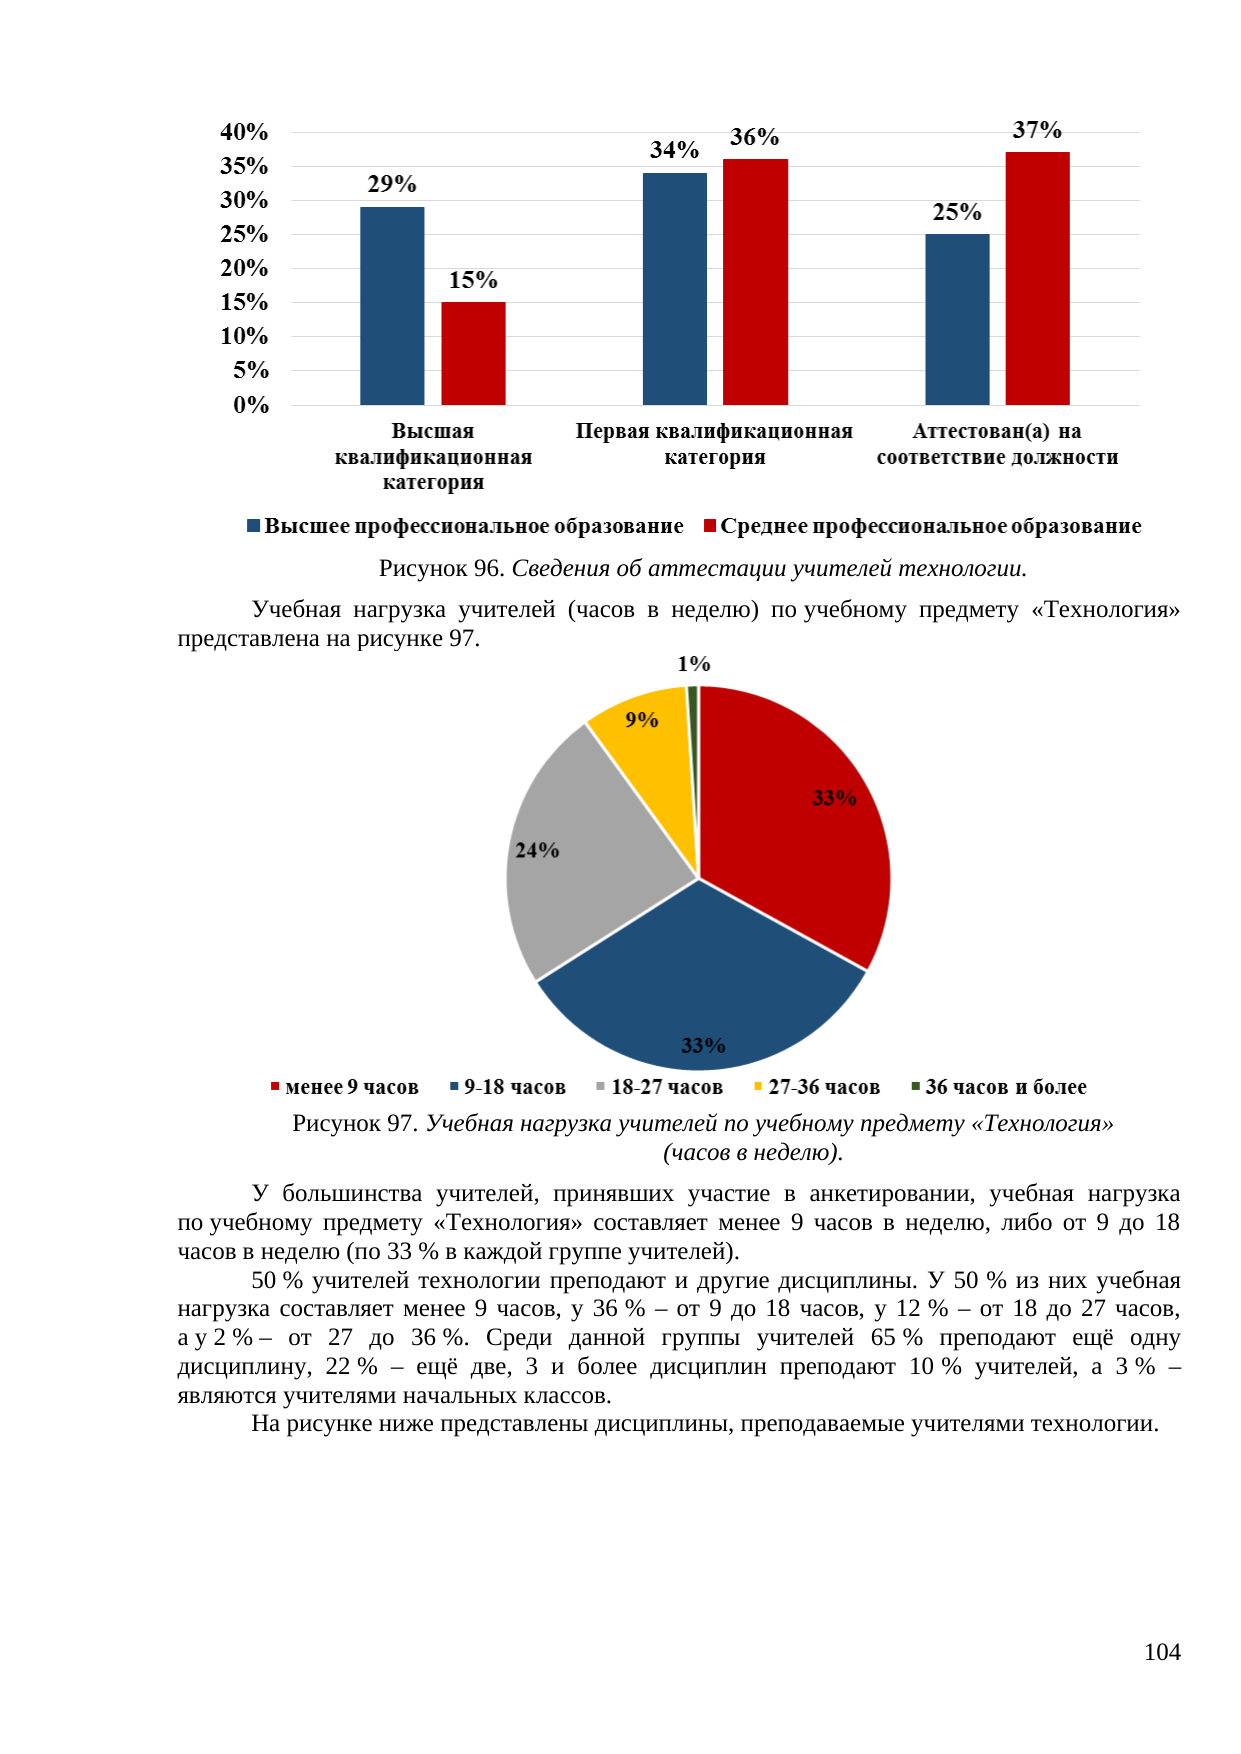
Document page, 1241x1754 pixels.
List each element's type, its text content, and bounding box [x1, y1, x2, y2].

text Сведения об аттестации учителей технологии. [288, 553, 1181, 581]
picture [262, 651, 1096, 1101]
text Учебная нагрузка учителей (часов в неделю) по учебному предмету «Технология» представлена на рисунке 97. [177, 594, 1181, 651]
text Учебная нагрузка учителей по учебному предмету «Технология» (часов в неделю). [288, 1108, 1181, 1166]
text У большинства учителей, принявших участие в анкетировании, учебная нагрузка по учебному предмету «Технология» составляет менее 9 часов в неделю, либо от 9 до 18 часов в неделю (по 33 % в каждой группе учителей). [177, 1178, 1181, 1265]
text 50 % учителей технологии преподают и другие дисциплины. У 50 % из них учебная нагрузка составляет менее 9 часов, у 36 % – от 9 до 18 часов, у 12 % – от 18 до 27 часов, а у 2 % – от 27 до 36 %. Среди данной группы учителей 65 % преподают ещё одну дисциплину, 22 % – ещё две, 3 и более дисциплин преподают 10 % учителей, а 3 % – являются учителями начальных классов. [177, 1265, 1181, 1408]
picture [214, 118, 1144, 545]
text На рисунке ниже представлены дисциплины, преподаваемые учителями технологии. [177, 1408, 1181, 1437]
